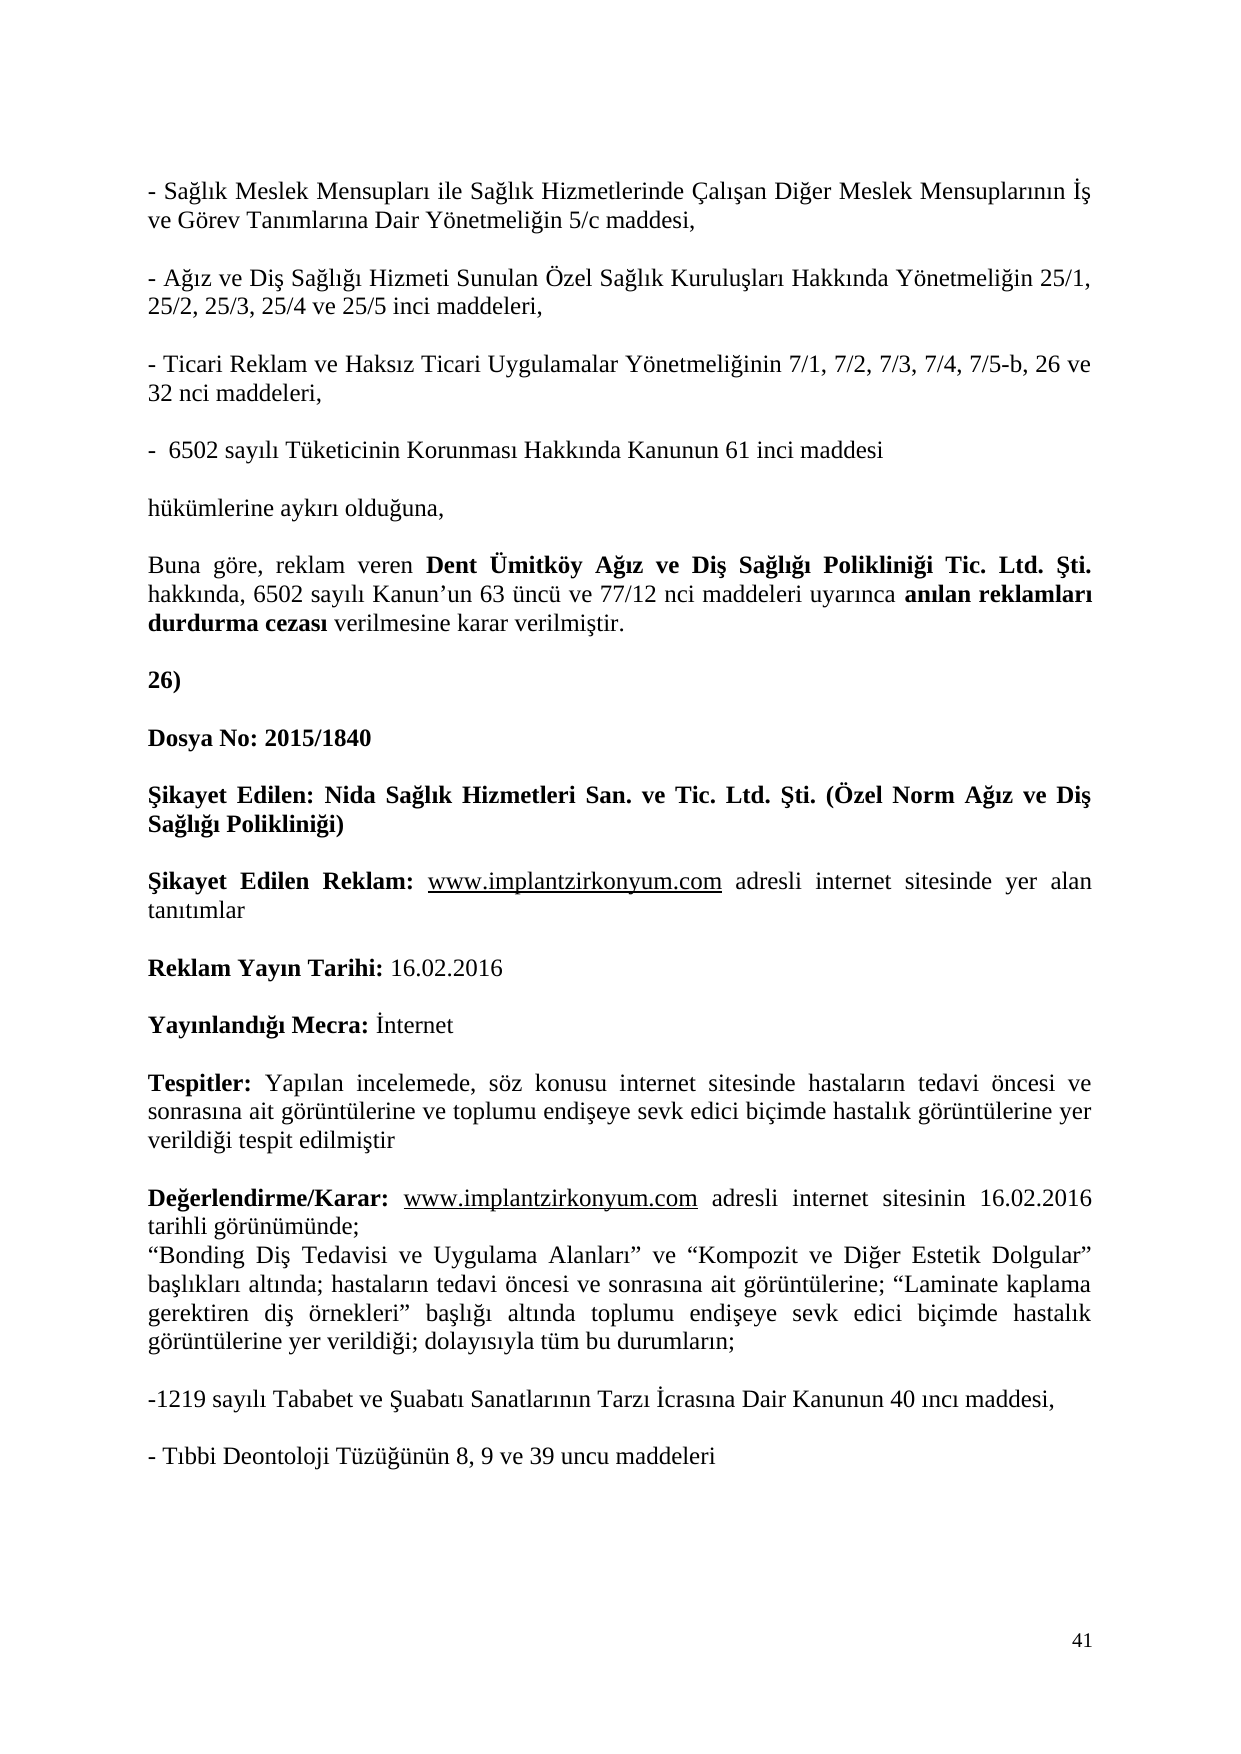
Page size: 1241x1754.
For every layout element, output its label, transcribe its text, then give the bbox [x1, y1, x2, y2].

text Dosya No: 2015/1840 [148, 723, 1092, 751]
text Değerlendirme/Karar: www.implantzirkonyum.com adresli internet sitesinin 16.02.2016 tarihli görünümünde; [148, 1183, 1092, 1240]
text - 6502 sayılı Tüketicinin Korunması Hakkında Kanunun 61 inci maddesi [148, 435, 1092, 464]
text Reklam Yayın Tarihi: 16.02.2016 [148, 953, 1092, 981]
text Şikayet Edilen Reklam: www.implantzirkonyum.com adresli internet sitesinde yer alan tanıtımlar [148, 866, 1092, 924]
text Yayınlandığı Mecra: İnternet [148, 1010, 1092, 1039]
text Şikayet Edilen: Nida Sağlık Hizmetleri San. ve Tic. Ltd. Şti. (Özel Norm Ağız ve Diş Sağlığı Polikliniği) [148, 780, 1092, 838]
text - Sağlık Meslek Mensupları ile Sağlık Hizmetlerinde Çalışan Diğer Meslek Mensuplarının İş ve Görev Tanımlarına Dair Yönetmeliğin 5/c maddesi, [148, 176, 1092, 234]
text Tespitler: Yapılan incelemede, söz konusu internet sitesinde hastaların tedavi öncesi ve sonrasına ait görüntülerine ve toplumu endişeye sevk edici biçimde hastalık görüntülerine yer verildiği tespit edilmiştir [148, 1068, 1092, 1154]
text “Bonding Diş Tedavisi ve Uygulama Alanları” ve “Kompozit ve Diğer Estetik Dolgular” başlıkları altında; hastaların tedavi öncesi ve sonrasına ait görüntülerine; “Laminate kaplama gerektiren diş örnekleri” başlığı altında toplumu endişeye sevk edici biçimde hastalık görüntülerine yer verildiği; dolayısıyla tüm bu durumların; [148, 1240, 1092, 1355]
text - Tıbbi Deontoloji Tüzüğünün 8, 9 ve 39 uncu maddeleri [148, 1441, 1092, 1470]
text Buna göre, reklam veren Dent Ümitköy Ağız ve Diş Sağlığı Polikliniği Tic. Ltd. Şti. hakkında, 6502 sayılı Kanun’un 63 üncü ve 77/12 nci maddeleri uyarınca anılan reklamları durdurma cezası verilmesine karar verilmiştir. [148, 550, 1092, 636]
text -1219 sayılı Tababet ve Şuabatı Sanatlarının Tarzı İcrasına Dair Kanunun 40 ıncı maddesi, [148, 1384, 1092, 1413]
text hükümlerine aykırı olduğuna, [148, 493, 1092, 521]
text - Ağız ve Diş Sağlığı Hizmeti Sunulan Özel Sağlık Kuruluşları Hakkında Yönetmeliğin 25/1, 25/2, 25/3, 25/4 ve 25/5 inci maddeleri, [148, 263, 1092, 320]
text 26) [148, 665, 1092, 694]
text - Ticari Reklam ve Haksız Ticari Uygulamalar Yönetmeliğinin 7/1, 7/2, 7/3, 7/4, 7/5-b, 26 ve 32 nci maddeleri, [148, 349, 1092, 406]
